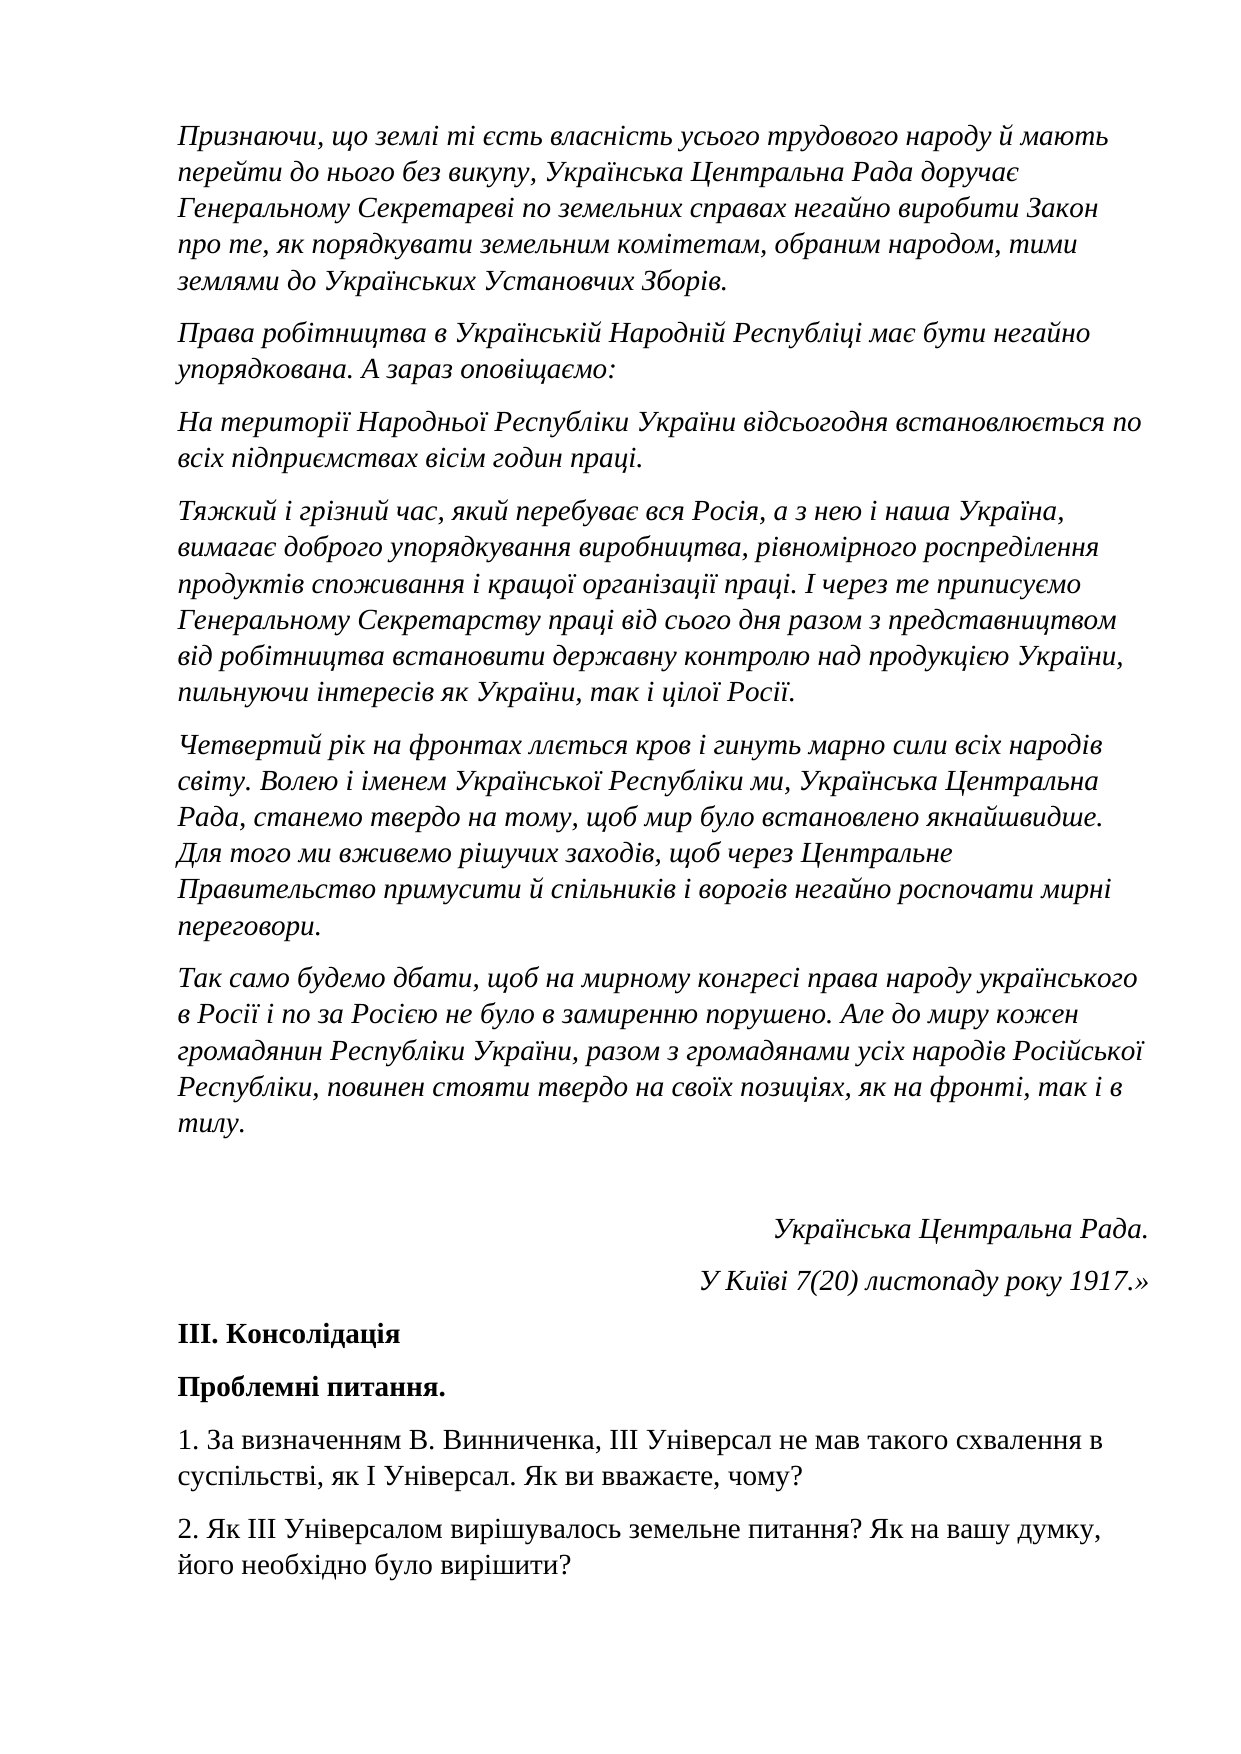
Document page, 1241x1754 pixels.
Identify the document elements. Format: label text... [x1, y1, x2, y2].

text На території Народньої Республіки України відсьогодня встановлюється по всіх підприємствах вісім годин праці. [177, 404, 1152, 474]
text Признаючи, що землі ті єсть власність усього трудового народу й мають перейти до нього без викупу, Українська Центральна Рада доручає Генеральному Секретареві по земельних справах негайно виробити Закон про те, як порядкувати земельним комітетам, обраним народом, тими землями до Українських Установчих Зборів. [177, 118, 1152, 296]
text ІІІ. Консолідація [177, 1316, 1152, 1350]
text Проблемні питання. [177, 1369, 1152, 1403]
text 1. За визначенням В. Винниченка, ІІІ Універсал не мав такого схвалення в суспільстві, як І Універсал. Як ви вважаєте, чому? [177, 1422, 1152, 1492]
text Четвертий рік на фронтах ллється кров і гинуть марно сили всіх народів світу. Волею і іменем Української Республіки ми, Українська Центральна Рада, станемо твердо на тому, щоб мир було встановлено якнайшвидше. Для того ми вживемо рішучих заходів, щоб через Центральне Правительство примусити й спільників і ворогів негайно роспочати мирні переговори. [177, 727, 1152, 941]
text У Київі 7(20) листопаду року 1917.» [177, 1263, 1152, 1297]
text Українська Центральна Рада. [177, 1211, 1152, 1244]
text Так само будемо дбати, щоб на мирному конгресі права народу українського в Росії і по за Росією не було в замиренню порушено. Але до миру кожен громадянин Республіки України, разом з громадянами усіх народів Російської Республіки, повинен стояти твердо на своїх позиціях, як на фронті, так і в тилу. [177, 961, 1152, 1139]
text 2. Як ІІІ Універсалом вирішувалось земельне питання? Як на вашу думку, його необхідно було вирішити? [177, 1511, 1152, 1581]
text Права робітництва в Українській Народній Республіці має бути негайно упорядкована. А зараз оповіщаємо: [177, 316, 1152, 385]
text Тяжкий і грізний час, який перебуває вся Росія, а з нею і наша Україна, вимагає доброго упорядкування виробництва, рівномірного роспреділення продуктів споживання і кращої організації праці. І через те приписуємо Генеральному Секретарству праці від сього дня разом з представництвом від робітництва встановити державну контролю над продукцією України, пильнуючи інтересів як України, так і цілої Росії. [177, 493, 1152, 708]
